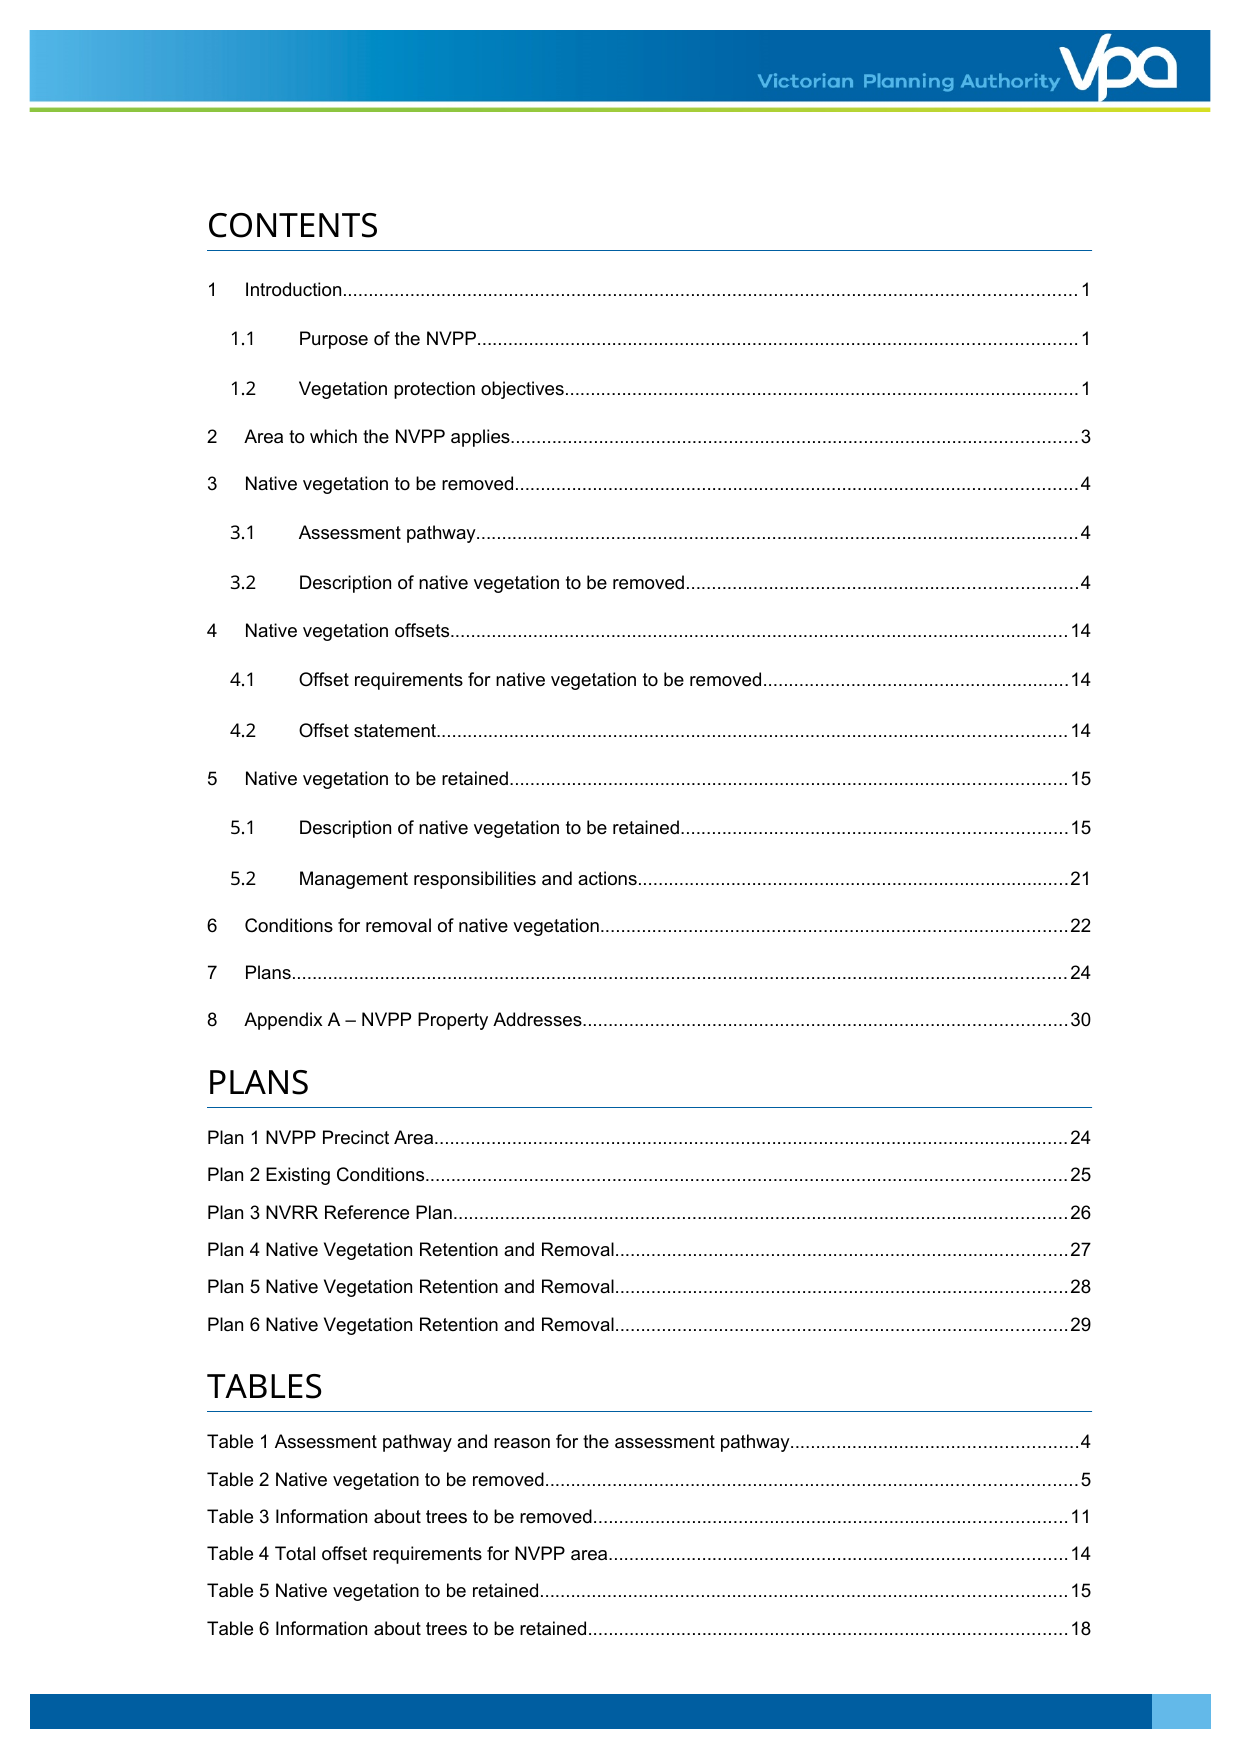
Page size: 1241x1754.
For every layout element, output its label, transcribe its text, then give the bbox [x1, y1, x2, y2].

text Table 2 Native vegetation to be removed 5 [207, 1468, 1092, 1490]
text 1.2 Vegetation protection objectives 1 [230, 375, 1092, 401]
text Plan 6 Native Vegetation Retention and Removal 29 [207, 1313, 1092, 1335]
subtitle CONTENTS [207, 202, 1092, 250]
text 4.1 Offset requirements for native vegetation to be removed 14 [230, 667, 1092, 692]
text 5 Native vegetation to be retained 15 [207, 768, 1092, 789]
subtitle PLANS [207, 1059, 1092, 1107]
text Table 1 Assessment pathway and reason for the assessment pathway 4 [207, 1431, 1092, 1453]
text 4 Native vegetation offsets 14 [207, 620, 1092, 642]
text Table 4 Total offset requirements for NVPP area 14 [207, 1543, 1092, 1564]
text 5.2 Management responsibilities and actions 21 [230, 865, 1092, 890]
text Table 6 Information about trees to be retained 18 [207, 1617, 1092, 1639]
text Plan 5 Native Vegetation Retention and Removal 28 [207, 1276, 1092, 1298]
text 3.2 Description of native vegetation to be removed 4 [230, 569, 1092, 595]
text 1.1 Purpose of the NVPP 1 [230, 325, 1092, 350]
text 4.2 Offset statement 14 [230, 717, 1092, 743]
text Plan 3 NVRR Reference Plan 26 [207, 1202, 1092, 1223]
text Plan 4 Native Vegetation Retention and Removal 27 [207, 1239, 1092, 1260]
picture [29, 30, 1211, 112]
text 3.1 Assessment pathway 4 [230, 519, 1092, 544]
text Plan 2 Existing Conditions 25 [207, 1164, 1092, 1186]
text Table 3 Information about trees to be removed 11 [207, 1506, 1092, 1527]
text 8 Appendix A – NVPP Property Addresses 30 [207, 1008, 1092, 1030]
text Plan 1 NVPP Precinct Area 24 [207, 1127, 1092, 1148]
text 7 Plans 24 [207, 962, 1092, 983]
text 1 Introduction 1 [207, 278, 1092, 300]
subtitle Tables [207, 1363, 1092, 1411]
text 3 Native vegetation to be removed 4 [207, 472, 1092, 494]
text Table 5 Native vegetation to be retained 15 [207, 1580, 1092, 1602]
text 5.1 Description of native vegetation to be retained 15 [230, 814, 1092, 840]
text 6 Conditions for removal of native vegetation 22 [207, 915, 1092, 937]
text 2 Area to which the NVPP applies 3 [207, 426, 1092, 447]
